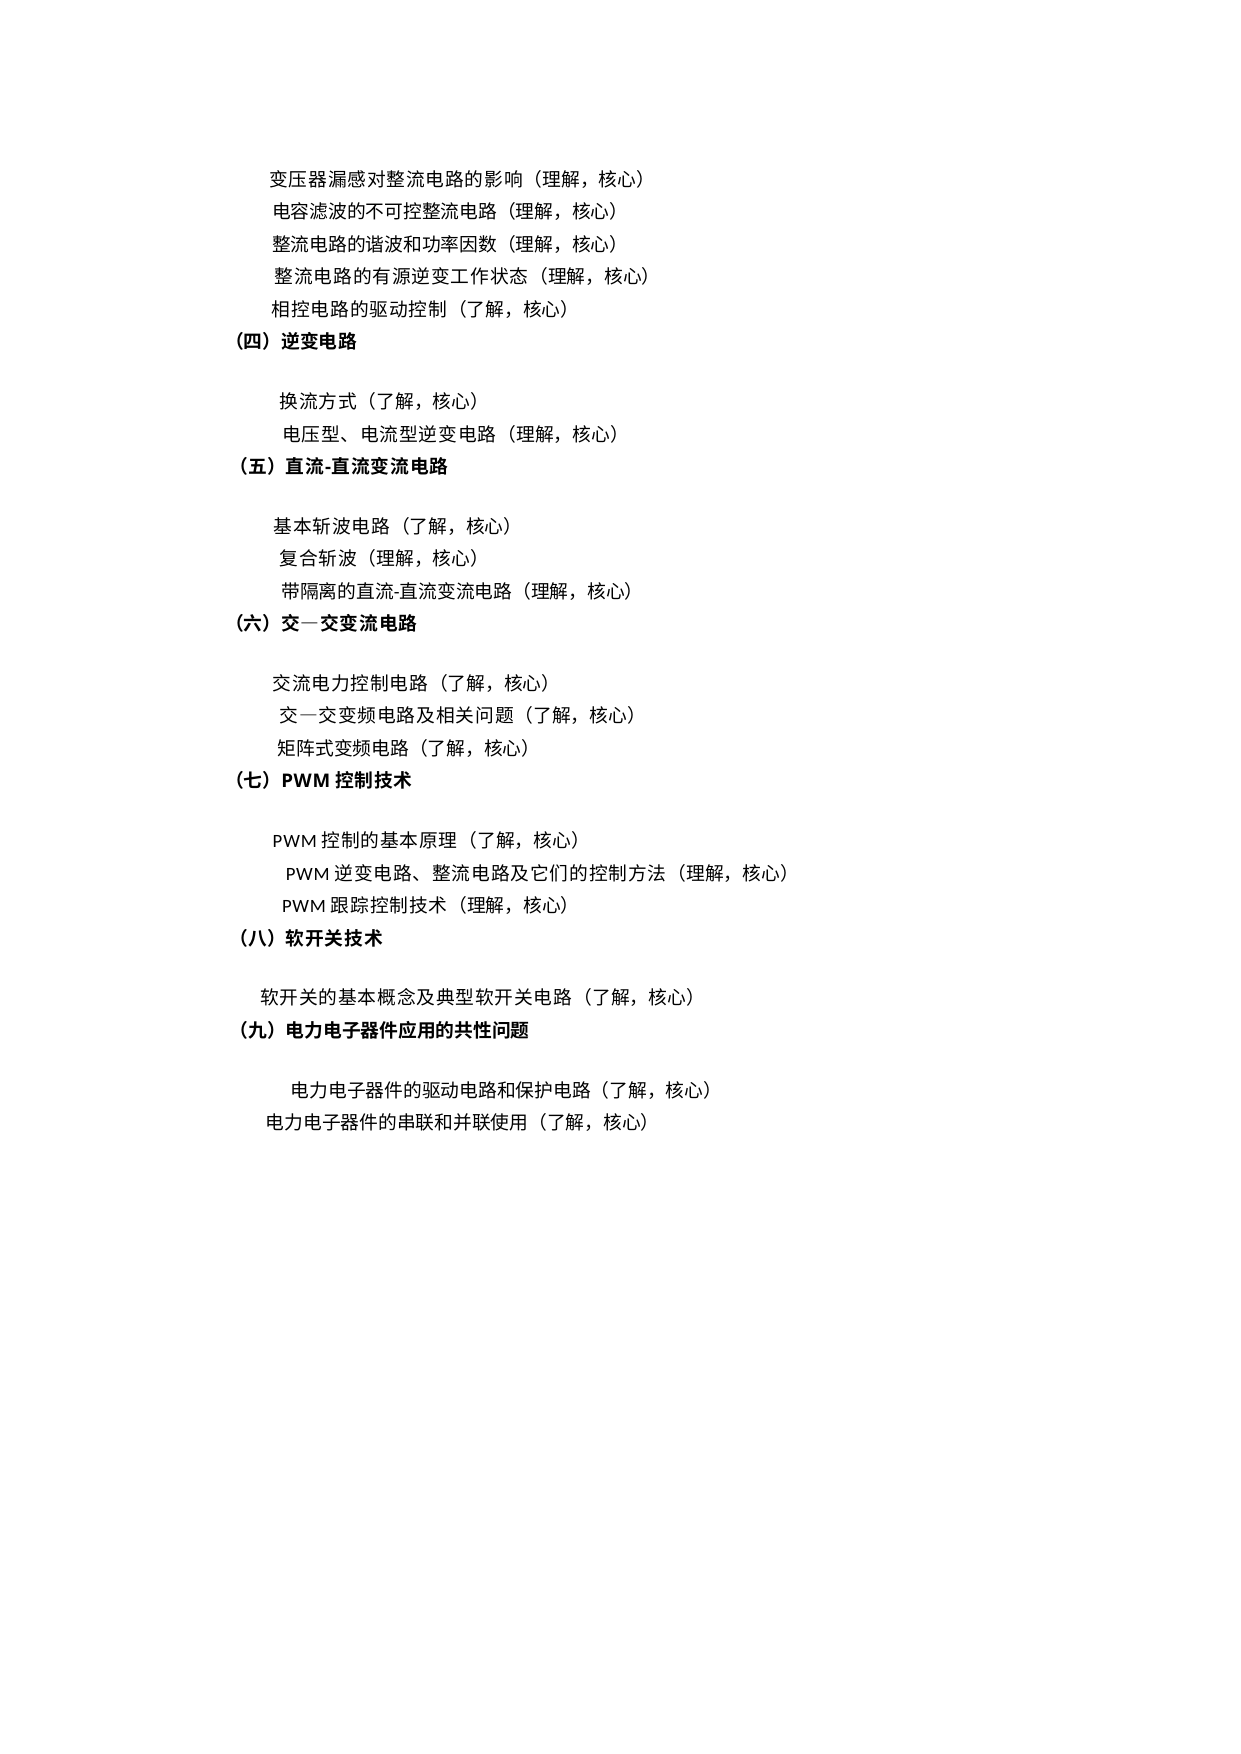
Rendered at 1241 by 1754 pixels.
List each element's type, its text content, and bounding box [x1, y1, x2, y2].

text 相控电路的驱动控制（了解，核心） [187, 292, 1053, 324]
text （四）逆变电路 [187, 324, 1053, 357]
text 基本斩波电路（了解，核心） [187, 509, 1053, 541]
text 带隔离的直流-直流变流电路（理解，核心） [187, 574, 1053, 606]
text （九）电力电子器件应用的共性问题 [187, 1013, 1053, 1045]
text 换流方式（了解，核心） [187, 384, 1053, 417]
text 复合斩波（理解，核心） [187, 541, 1053, 574]
text 电力电子器件的串联和并联使用（了解，核心） [187, 1105, 1053, 1138]
text 电压型、电流型逆变电路（理解，核心） [187, 417, 1053, 449]
text 电力电子器件的驱动电路和保护电路（了解，核心） [187, 1073, 1053, 1105]
text （七）PWM控制技术 [187, 763, 1053, 796]
text 电容滤波的不可控整流电路（理解，核心） [187, 194, 1053, 227]
text （五）直流-直流变流电路 [187, 449, 1053, 482]
text 整流电路的谐波和功率因数（理解，核心） [187, 227, 1053, 259]
text PWM跟踪控制技术（理解，核心） [187, 888, 1053, 921]
text PWM控制的基本原理（了解，核心） [187, 823, 1053, 856]
text 变压器漏感对整流电路的影响（理解，核心） [187, 162, 1053, 194]
text PWM逆变电路、整流电路及它们的控制方法（理解，核心） [187, 856, 1053, 888]
text 矩阵式变频电路（了解，核心） [187, 731, 1053, 763]
text 交流电力控制电路（了解，核心） [187, 666, 1053, 698]
text 整流电路的有源逆变工作状态（理解，核心） [187, 259, 1053, 292]
text 交—交变频电路及相关问题（了解，核心） [187, 698, 1053, 731]
text 软开关的基本概念及典型软开关电路（了解，核心） [187, 980, 1053, 1013]
text （六）交—交变流电路 [187, 606, 1053, 639]
text （八）软开关技术 [187, 921, 1053, 953]
